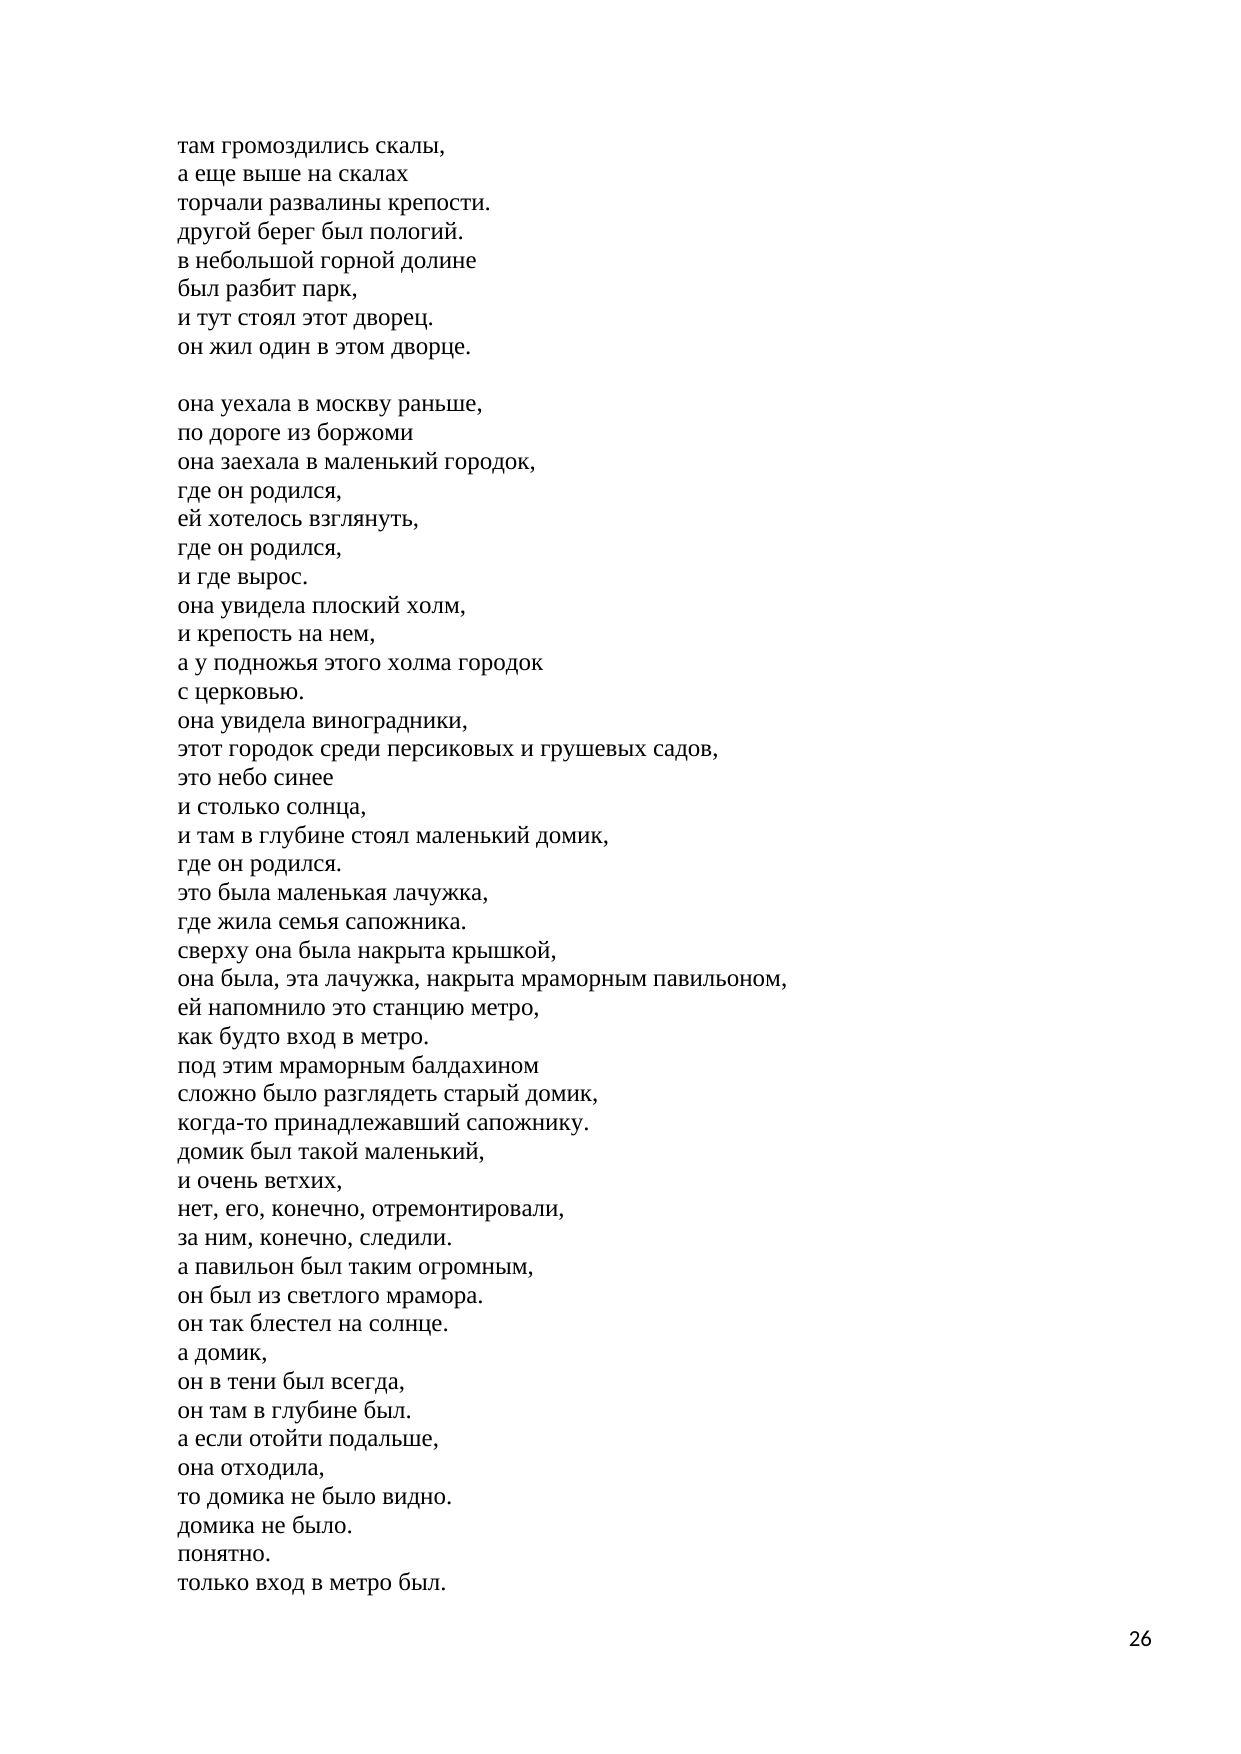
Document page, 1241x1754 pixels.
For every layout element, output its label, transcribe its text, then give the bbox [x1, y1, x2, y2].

text она увидела плоский холм, [177, 590, 1152, 618]
text он там в глубине был. [177, 1395, 1152, 1423]
text она уехала в москву раньше, [177, 388, 1152, 417]
text как будто вход в метро. [177, 1021, 1152, 1050]
text когда-то принадлежавший сапожнику. [177, 1107, 1152, 1136]
text он жил один в этом дворце. [177, 331, 1152, 360]
text был разбит парк, [177, 273, 1152, 302]
text это была маленькая лачужка, [177, 877, 1152, 906]
text а если отойти подальше, [177, 1423, 1152, 1452]
text торчали развалины крепости. [177, 187, 1152, 216]
text с церковью. [177, 676, 1152, 705]
text и крепость на нем, [177, 618, 1152, 647]
text за ним, конечно, следили. [177, 1222, 1152, 1251]
text и тут стоял этот дворец. [177, 302, 1152, 331]
text а еще выше на скалах [177, 158, 1152, 187]
text под этим мраморным балдахином [177, 1050, 1152, 1078]
text а домик, [177, 1337, 1152, 1366]
text и там в глубине стоял маленький домик, [177, 820, 1152, 848]
text сверху она была накрыта крышкой, [177, 935, 1152, 963]
text она заехала в маленький городок, [177, 446, 1152, 475]
text домик был такой маленький, [177, 1136, 1152, 1165]
text сложно было разглядеть старый домик, [177, 1078, 1152, 1107]
text и очень ветхих, [177, 1165, 1152, 1193]
text она была, эта лачужка, накрыта мраморным павильоном, [177, 963, 1152, 992]
text где он родился, [177, 475, 1152, 503]
text ей хотелось взглянуть, [177, 503, 1152, 532]
text а у подножья этого холма городок [177, 647, 1152, 676]
text там громоздились скалы, [177, 130, 1152, 158]
text где он родился. [177, 848, 1152, 877]
text понятно. [177, 1538, 1152, 1567]
text где жила семья сапожника. [177, 906, 1152, 935]
text этот городок среди персиковых и грушевых садов, [177, 733, 1152, 762]
text нет, его, конечно, отремонтировали, [177, 1193, 1152, 1222]
text он так блестел на солнце. [177, 1308, 1152, 1337]
text и где вырос. [177, 561, 1152, 590]
text это небо синее [177, 762, 1152, 791]
text в небольшой горной долине [177, 245, 1152, 273]
text другой берег был пологий. [177, 216, 1152, 245]
text она отходила, [177, 1452, 1152, 1481]
text где он родился, [177, 532, 1152, 561]
text он в тени был всегда, [177, 1366, 1152, 1395]
text он был из светлого мрамора. [177, 1280, 1152, 1308]
text ей напомнило это станцию метро, [177, 992, 1152, 1021]
text домика не было. [177, 1510, 1152, 1538]
text только вход в метро был. [177, 1567, 1152, 1596]
text и столько солнца, [177, 791, 1152, 820]
text она увидела виноградники, [177, 705, 1152, 733]
text то домика не было видно. [177, 1481, 1152, 1510]
text по дороге из боржоми [177, 417, 1152, 446]
text а павильон был таким огромным, [177, 1251, 1152, 1280]
